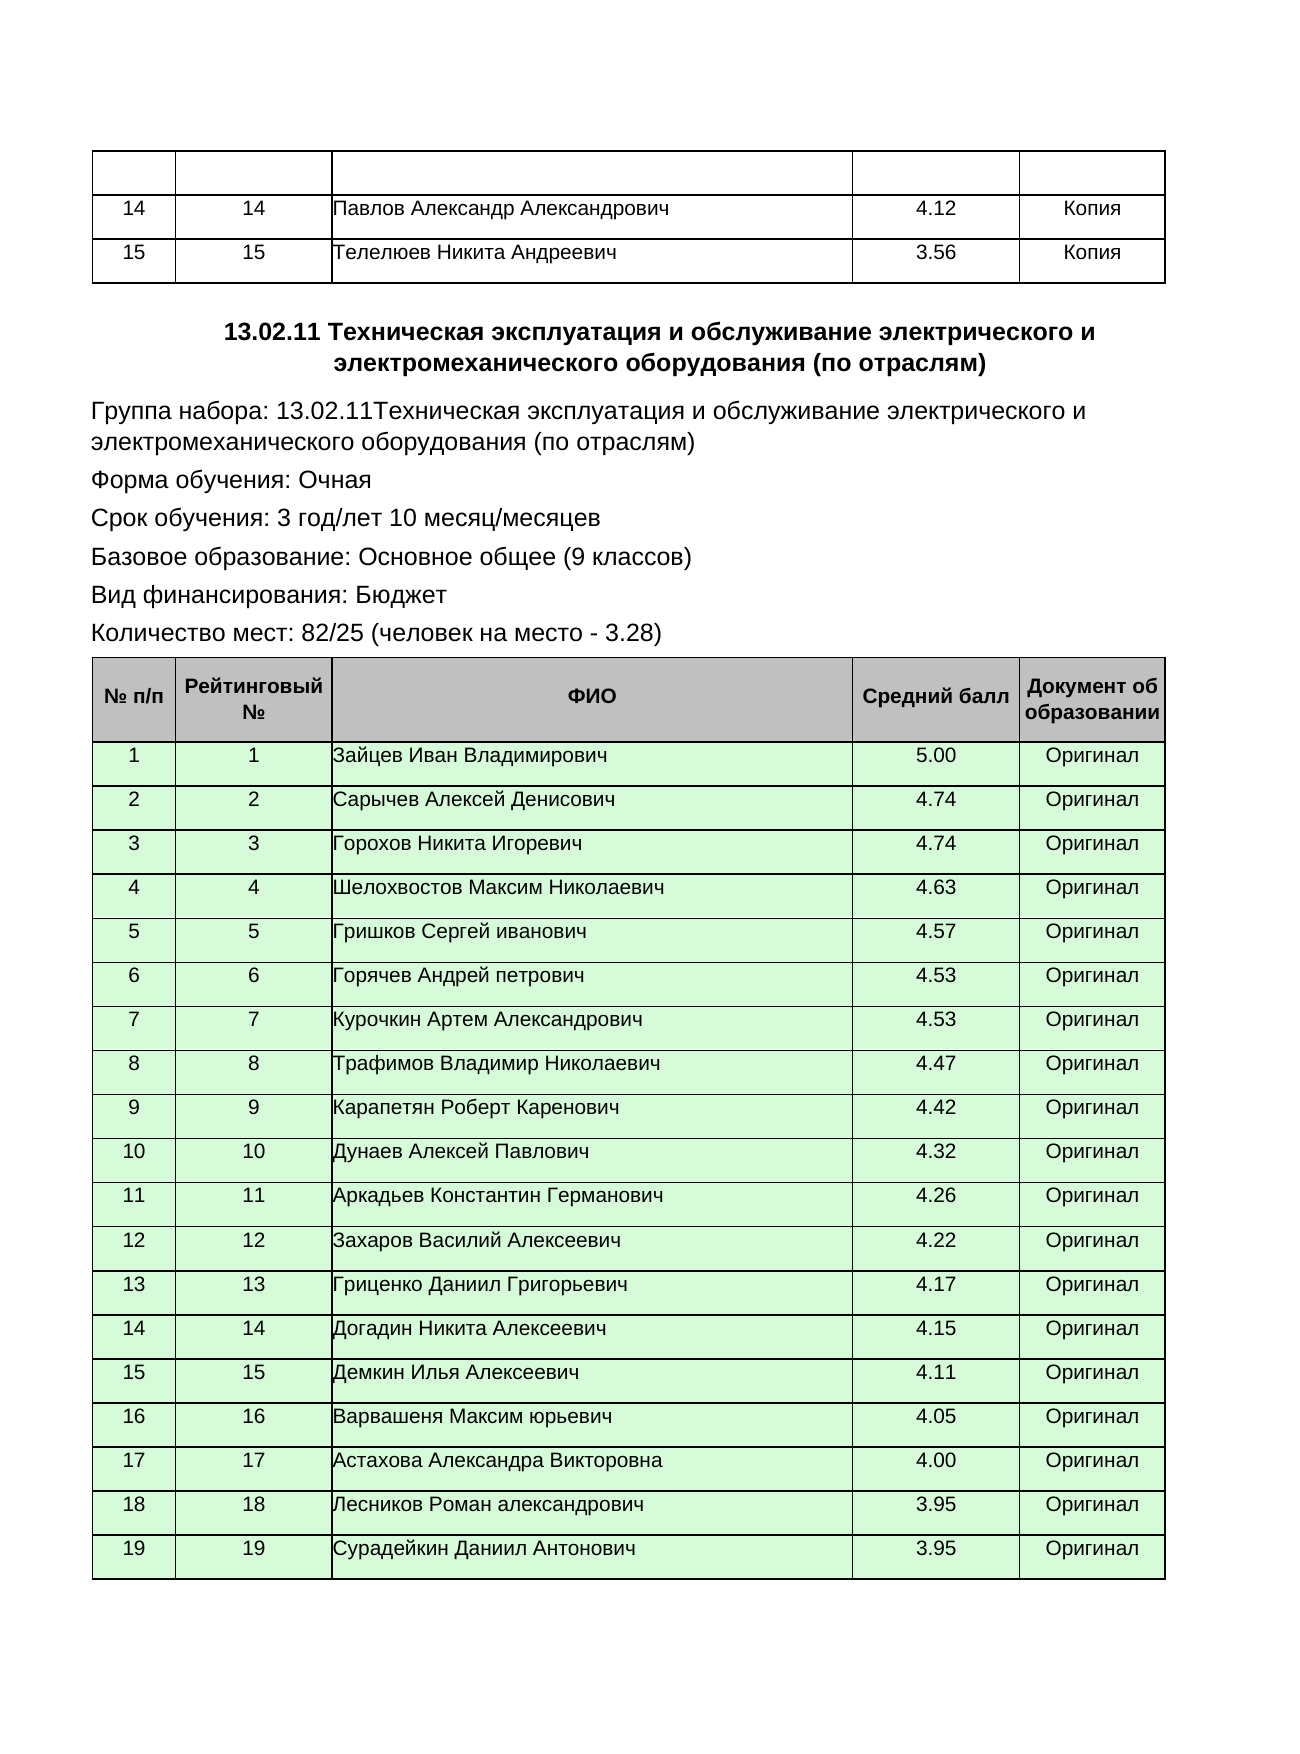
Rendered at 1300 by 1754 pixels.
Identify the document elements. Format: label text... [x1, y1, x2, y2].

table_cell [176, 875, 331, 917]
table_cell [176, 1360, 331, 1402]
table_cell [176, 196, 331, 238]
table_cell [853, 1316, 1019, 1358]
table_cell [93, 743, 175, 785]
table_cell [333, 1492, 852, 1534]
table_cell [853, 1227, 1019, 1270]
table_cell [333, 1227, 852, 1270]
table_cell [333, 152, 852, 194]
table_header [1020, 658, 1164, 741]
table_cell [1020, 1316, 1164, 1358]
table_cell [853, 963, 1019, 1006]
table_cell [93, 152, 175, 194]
text Количество мест: 82/25 (человек на место - 3.28) [91, 618, 1229, 647]
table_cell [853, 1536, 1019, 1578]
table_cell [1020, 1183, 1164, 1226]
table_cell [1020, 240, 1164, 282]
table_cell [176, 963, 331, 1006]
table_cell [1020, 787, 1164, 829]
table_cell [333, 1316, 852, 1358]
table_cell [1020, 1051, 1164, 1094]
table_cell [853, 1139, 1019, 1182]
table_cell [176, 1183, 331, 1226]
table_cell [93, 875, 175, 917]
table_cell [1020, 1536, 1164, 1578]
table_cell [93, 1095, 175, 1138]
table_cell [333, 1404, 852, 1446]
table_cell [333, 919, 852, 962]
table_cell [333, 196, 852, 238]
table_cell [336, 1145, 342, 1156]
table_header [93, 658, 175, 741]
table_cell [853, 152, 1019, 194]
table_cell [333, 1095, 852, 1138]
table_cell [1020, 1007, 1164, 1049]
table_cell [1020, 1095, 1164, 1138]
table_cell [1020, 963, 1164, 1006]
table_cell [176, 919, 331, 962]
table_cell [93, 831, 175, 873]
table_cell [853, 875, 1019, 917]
text Срок обучения: 3 год/лет 10 месяц/месяцев [91, 503, 1229, 532]
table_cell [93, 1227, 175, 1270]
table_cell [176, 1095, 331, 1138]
text Группа набора: 13.02.11Техническая эксплуатация и обслуживание электрического и электромеханического оборудования (по отраслям) [91, 396, 1229, 455]
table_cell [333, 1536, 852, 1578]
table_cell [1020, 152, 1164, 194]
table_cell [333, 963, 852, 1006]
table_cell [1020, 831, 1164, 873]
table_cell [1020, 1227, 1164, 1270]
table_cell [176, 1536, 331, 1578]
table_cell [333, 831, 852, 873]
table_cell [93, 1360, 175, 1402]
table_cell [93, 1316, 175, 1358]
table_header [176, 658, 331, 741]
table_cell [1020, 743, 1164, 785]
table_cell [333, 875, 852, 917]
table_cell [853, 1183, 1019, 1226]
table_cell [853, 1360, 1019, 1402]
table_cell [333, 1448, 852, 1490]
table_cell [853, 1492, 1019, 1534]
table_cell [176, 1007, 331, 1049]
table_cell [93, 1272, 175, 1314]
text Базовое образование: Основное общее (9 классов) [91, 542, 1229, 570]
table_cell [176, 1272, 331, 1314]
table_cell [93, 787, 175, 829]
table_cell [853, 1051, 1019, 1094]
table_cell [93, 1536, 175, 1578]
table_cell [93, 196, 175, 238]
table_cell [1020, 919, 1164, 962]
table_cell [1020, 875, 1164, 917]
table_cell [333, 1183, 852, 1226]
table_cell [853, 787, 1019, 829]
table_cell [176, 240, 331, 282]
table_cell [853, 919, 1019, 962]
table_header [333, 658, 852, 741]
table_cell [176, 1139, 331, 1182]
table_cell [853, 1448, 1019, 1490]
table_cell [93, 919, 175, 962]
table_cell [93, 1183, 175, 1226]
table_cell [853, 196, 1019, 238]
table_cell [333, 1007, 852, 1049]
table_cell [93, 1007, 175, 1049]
text Вид финансирования: Бюджет [91, 580, 1229, 609]
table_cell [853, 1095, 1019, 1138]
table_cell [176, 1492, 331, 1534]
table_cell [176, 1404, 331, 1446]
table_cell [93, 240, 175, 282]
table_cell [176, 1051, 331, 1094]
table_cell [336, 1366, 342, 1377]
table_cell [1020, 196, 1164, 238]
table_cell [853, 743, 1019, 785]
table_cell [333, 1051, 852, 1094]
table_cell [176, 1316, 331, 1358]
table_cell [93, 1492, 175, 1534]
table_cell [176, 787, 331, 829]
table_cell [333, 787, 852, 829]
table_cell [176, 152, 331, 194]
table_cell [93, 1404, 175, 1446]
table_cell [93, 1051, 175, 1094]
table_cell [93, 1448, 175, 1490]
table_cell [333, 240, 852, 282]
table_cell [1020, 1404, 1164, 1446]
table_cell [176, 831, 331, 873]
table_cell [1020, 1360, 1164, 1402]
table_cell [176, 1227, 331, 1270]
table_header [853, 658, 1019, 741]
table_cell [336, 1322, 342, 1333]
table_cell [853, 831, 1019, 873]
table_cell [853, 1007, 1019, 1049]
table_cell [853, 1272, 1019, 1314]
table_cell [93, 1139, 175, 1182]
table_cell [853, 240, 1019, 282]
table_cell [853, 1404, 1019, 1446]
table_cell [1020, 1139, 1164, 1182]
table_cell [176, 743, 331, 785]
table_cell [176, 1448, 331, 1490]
text 13.02.11 Техническая эксплуатация и обслуживание электрического и электромеханического оборудования (по отраслям) [91, 317, 1229, 377]
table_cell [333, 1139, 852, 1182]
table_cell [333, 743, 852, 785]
text Форма обучения: Очная [91, 465, 1229, 494]
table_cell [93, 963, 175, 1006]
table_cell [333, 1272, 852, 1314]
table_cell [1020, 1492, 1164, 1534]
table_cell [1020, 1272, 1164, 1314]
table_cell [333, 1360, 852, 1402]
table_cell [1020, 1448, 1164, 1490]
